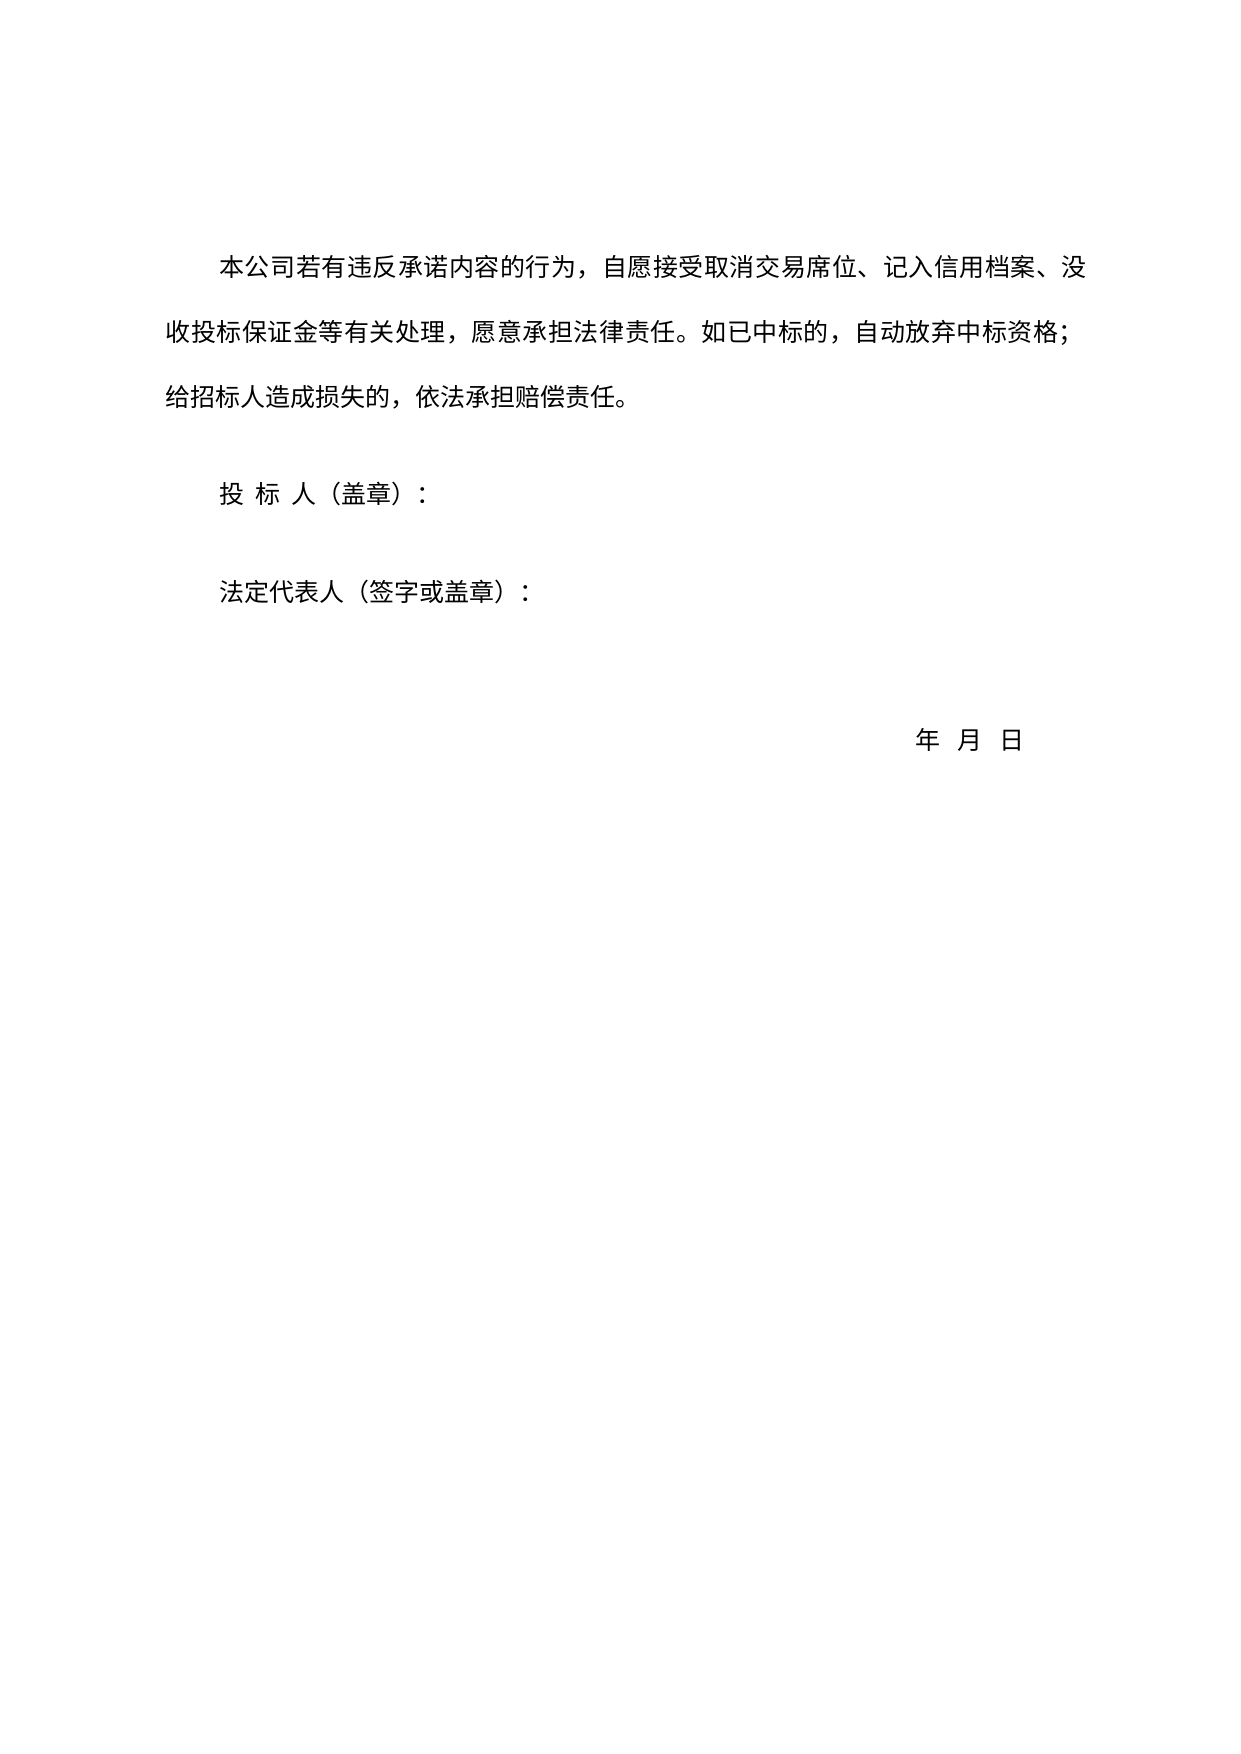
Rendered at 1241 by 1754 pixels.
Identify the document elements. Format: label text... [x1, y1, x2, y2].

text 年 月 日 [165, 706, 1087, 771]
text 法定代表人（签字或盖章）： [165, 558, 1087, 623]
text 投 标 人（盖章）： [165, 460, 1087, 525]
text 本公司若有违反承诺内容的行为，自愿接受取消交易席位、记入信用档案、没收投标保证金等有关处理，愿意承担法律责任。如已中标的，自动放弃中标资格；给招标人造成损失的，依法承担赔偿责任。 [165, 233, 1087, 428]
